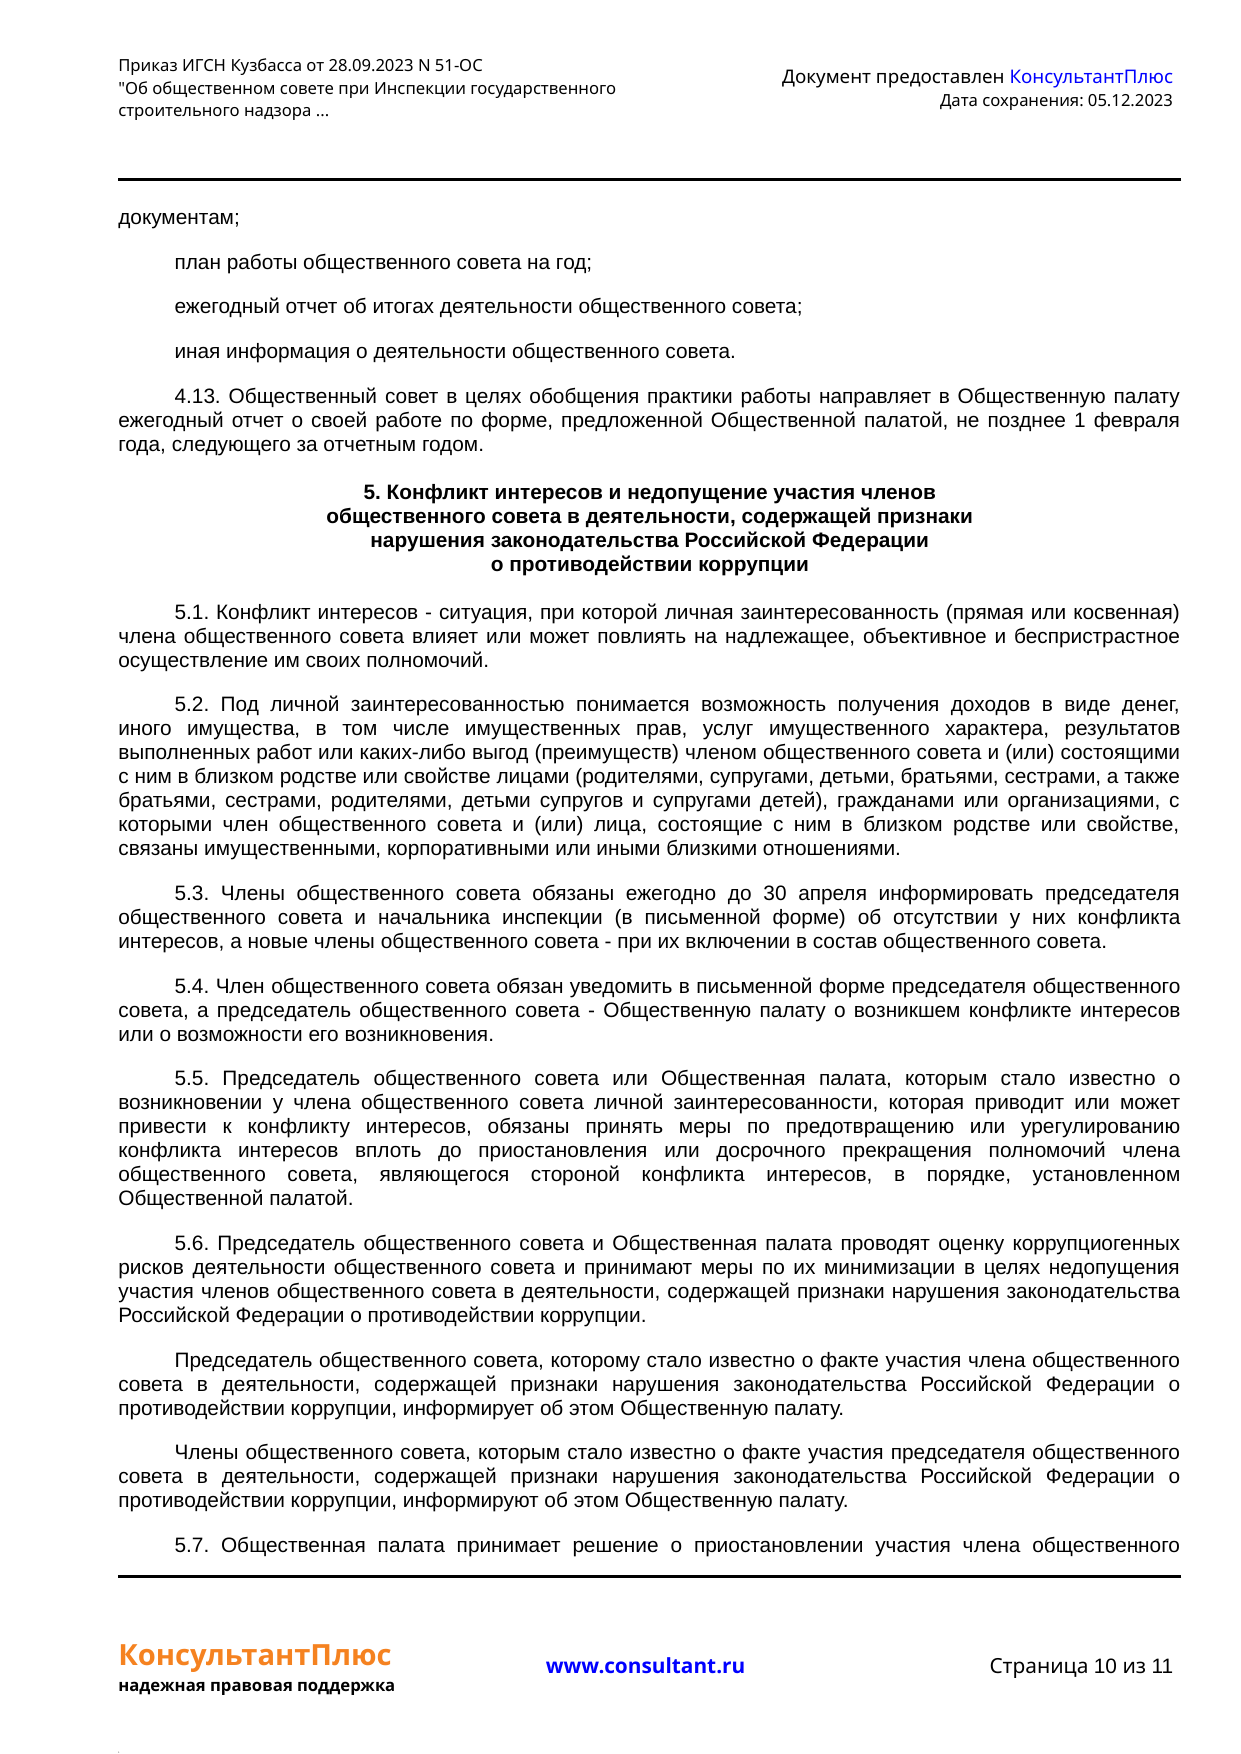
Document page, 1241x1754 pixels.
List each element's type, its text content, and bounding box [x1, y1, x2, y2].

text иная информация о деятельности общественного совета. [118, 339, 1181, 363]
title о противодействии коррупции [118, 552, 1181, 576]
text Председатель общественного совета, которому стало известно о факте участия члена общественного совета в деятельности, содержащей признаки нарушения законодательства Российской Федерации о противодействии коррупции, информирует об этом Общественную палату. [118, 1347, 1181, 1419]
text 5.1. Конфликт интересов - ситуация, при которой личная заинтересованность (прямая или косвенная) члена общественного совета влияет или может повлиять на надлежащее, объективное и беспристрастное осуществление им своих полномочий. [118, 599, 1181, 671]
text Члены общественного совета, которым стало известно о факте участия председателя общественного совета в деятельности, содержащей признаки нарушения законодательства Российской Федерации о противодействии коррупции, информируют об этом Общественную палату. [118, 1440, 1181, 1512]
text план работы общественного совета на год; [118, 249, 1181, 273]
text 5.2. Под личной заинтересованностью понимается возможность получения доходов в виде денег, иного имущества, в том числе имущественных прав, услуг имущественного характера, результатов выполненных работ или каких-либо выгод (преимуществ) членом общественного совета и (или) состоящими с ним в близком родстве или свойстве лицами (родителями, супругами, детьми, братьями, сестрами, а также братьями, сестрами, родителями, детьми супругов и супругами детей), гражданами или организациями, с которыми член общественного совета и (или) лица, состоящие с ним в близком родстве или свойстве, связаны имущественными, корпоративными или иными близкими отношениями. [118, 692, 1181, 860]
title 5. Конфликт интересов и недопущение участия членов [118, 480, 1181, 504]
text 5.4. Член общественного совета обязан уведомить в письменной форме председателя общественного совета, а председатель общественного совета - Общественную палату о возникшем конфликте интересов или о возможности его возникновения. [118, 973, 1181, 1045]
text 5.3. Члены общественного совета обязаны ежегодно до 30 апреля информировать председателя общественного совета и начальника инспекции (в письменной форме) об отсутствии у них конфликта интересов, а новые члены общественного совета - при их включении в состав общественного совета. [118, 881, 1181, 953]
text 5.5. Председатель общественного совета или Общественная палата, которым стало известно о возникновении у члена общественного совета личной заинтересованности, которая приводит или может привести к конфликту интересов, обязаны принять меры по предотвращению или урегулированию конфликта интересов вплоть до приостановления или досрочного прекращения полномочий члена общественного совета, являющегося стороной конфликта интересов, в порядке, установленном Общественной палатой. [118, 1066, 1181, 1210]
title нарушения законодательства Российской Федерации [118, 528, 1181, 552]
title общественного совета в деятельности, содержащей признаки [118, 504, 1181, 528]
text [118, 1533, 1181, 1557]
text ежегодный отчет об итогах деятельности общественного совета; [118, 294, 1181, 318]
text 5.6. Председатель общественного совета и Общественная палата проводят оценку коррупциогенных рисков деятельности общественного совета и принимают меры по их минимизации в целях недопущения участия членов общественного совета в деятельности, содержащей признаки нарушения законодательства Российской Федерации о противодействии коррупции. [118, 1231, 1181, 1327]
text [118, 205, 1181, 229]
text 4.13. Общественный совет в целях обобщения практики работы направляет в Общественную палату ежегодный отчет о своей работе по форме, предложенной Общественной палатой, не позднее 1 февраля года, следующего за отчетным годом. [118, 384, 1181, 456]
